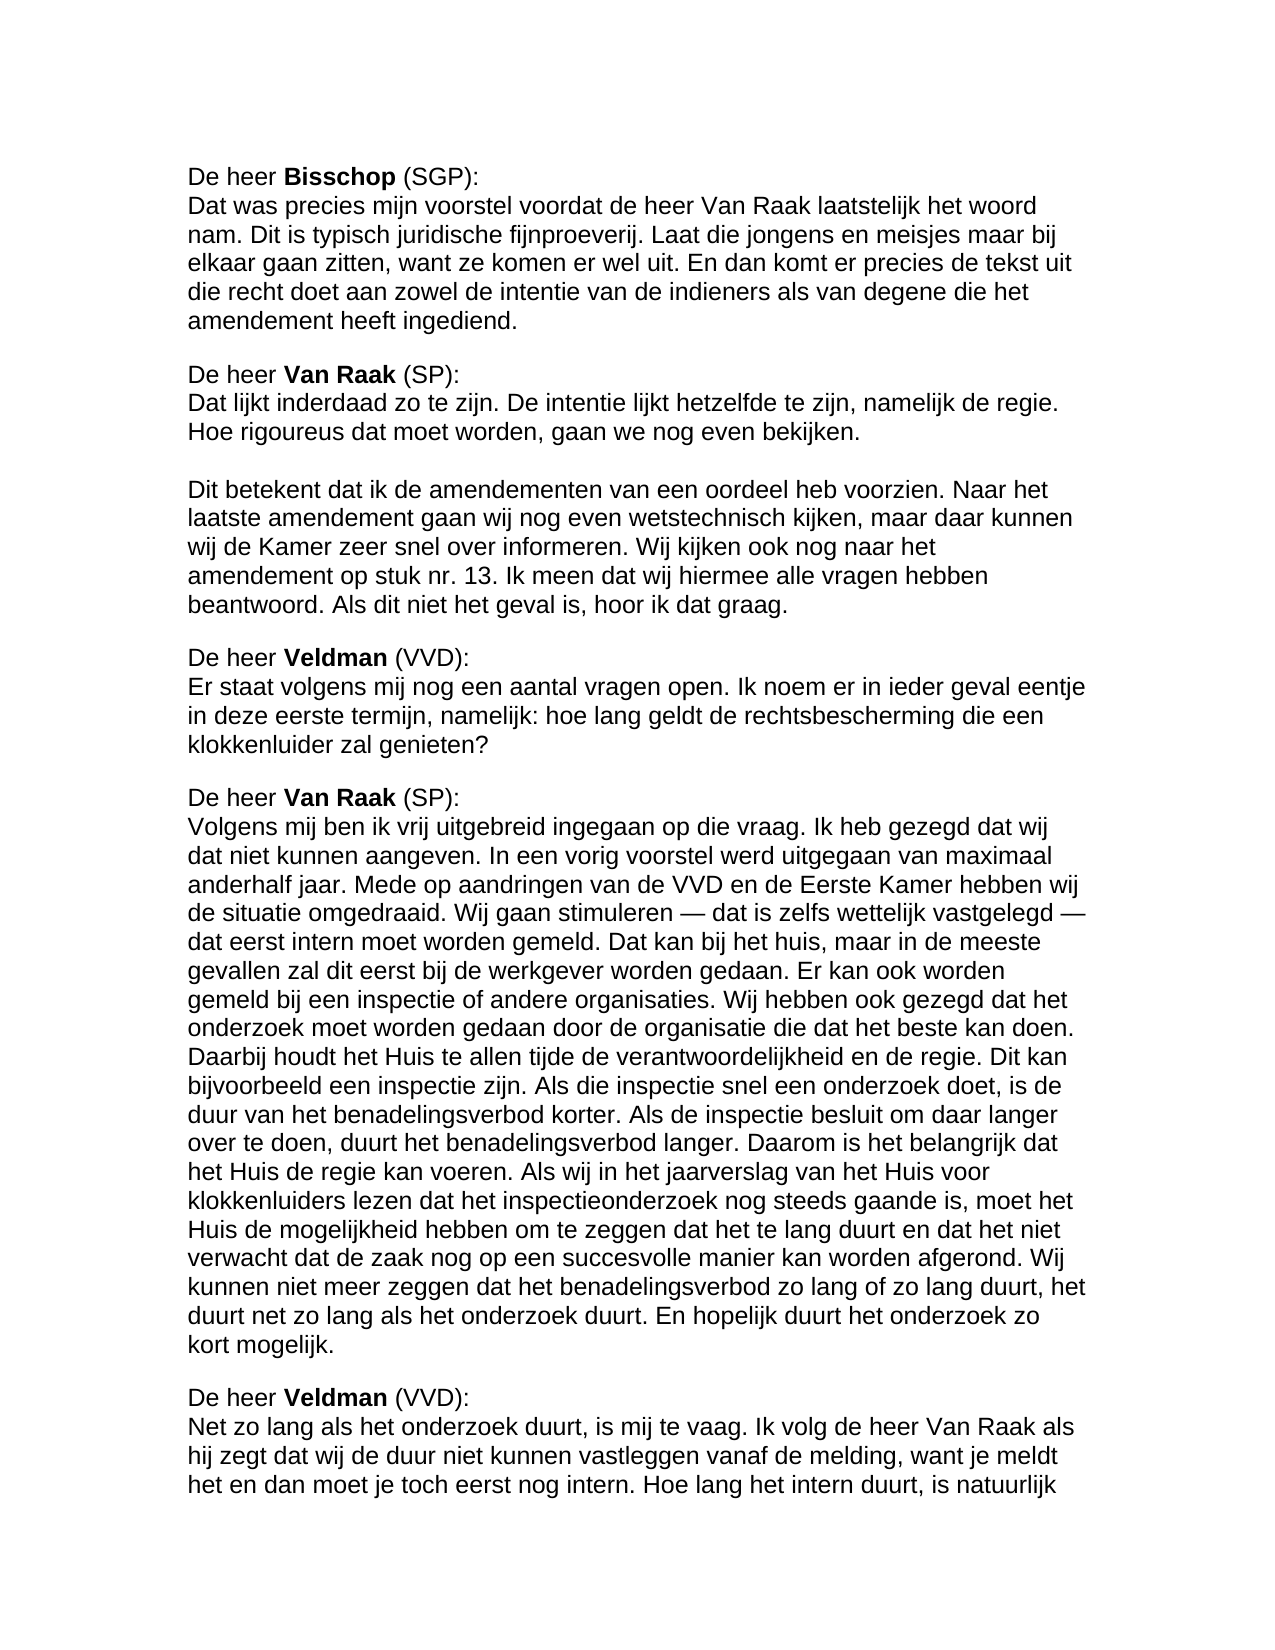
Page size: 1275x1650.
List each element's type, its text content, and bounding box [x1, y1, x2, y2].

text De heer Van Raak (SP): Volgens mij ben ik vrij uitgebreid ingegaan op die vraag. Ik heb gezegd dat wij dat niet kunnen aangeven. In een vorig voorstel werd uitgegaan van maximaal anderhalf jaar. Mede op aandringen van de VVD en de Eerste Kamer hebben wij de situatie omgedraaid. Wij gaan stimuleren — dat is zelfs wettelijk vastgelegd — dat eerst intern moet worden gemeld. Dat kan bij het huis, maar in de meeste gevallen zal dit eerst bij de werkgever worden gedaan. Er kan ook worden gemeld bij een inspectie of andere organisaties. Wij hebben ook gezegd dat het onderzoek moet worden gedaan door de organisatie die dat het beste kan doen. Daarbij houdt het Huis te allen tijde de verantwoordelijkheid en de regie. Dit kan bijvoorbeeld een inspectie zijn. Als die inspectie snel een onderzoek doet, is de duur van het benadelingsverbod korter. Als de inspectie besluit om daar langer over te doen, duurt het benadelingsverbod langer. Daarom is het belangrijk dat het Huis de regie kan voeren. Als wij in het jaarverslag van het Huis voor klokkenluiders lezen dat het inspectieonderzoek nog steeds gaande is, moet het Huis de mogelijkheid hebben om te zeggen dat het te lang duurt en dat het niet verwacht dat de zaak nog op een succesvolle manier kan worden afgerond. Wij kunnen niet meer zeggen dat het benadelingsverbod zo lang of zo lang duurt, het duurt net zo lang als het onderzoek duurt. En hopelijk duurt het onderzoek zo kort mogelijk. [187, 783, 1087, 1358]
text De heer Van Raak (SP): Dat lijkt inderdaad zo te zijn. De intentie lijkt hetzelfde te zijn, namelijk de regie. Hoe rigoureus dat moet worden, gaan we nog even bekijken. Dit betekent dat ik de amendementen van een oordeel heb voorzien. Naar het laatste amendement gaan wij nog even wetstechnisch kijken, maar daar kunnen wij de Kamer zeer snel over informeren. Wij kijken ook nog naar het amendement op stuk nr. 13. Ik meen dat wij hiermee alle vragen hebben beantwoord. Als dit niet het geval is, hoor ik dat graag. [187, 359, 1087, 618]
text De heer Bisschop (SGP): Dat was precies mijn voorstel voordat de heer Van Raak laatstelijk het woord nam. Dit is typisch juridische fijnproeverij. Laat die jongens en meisjes maar bij elkaar gaan zitten, want ze komen er wel uit. En dan komt er precies de tekst uit die recht doet aan zowel de intentie van de indieners als van degene die het amendement heeft ingediend. [187, 162, 1087, 334]
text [187, 1383, 1087, 1498]
text De heer Veldman (VVD): Er staat volgens mij nog een aantal vragen open. Ik noem er in ieder geval eentje in deze eerste termijn, namelijk: hoe lang geldt de rechtsbescherming die een klokkenluider zal genieten? [187, 643, 1087, 758]
